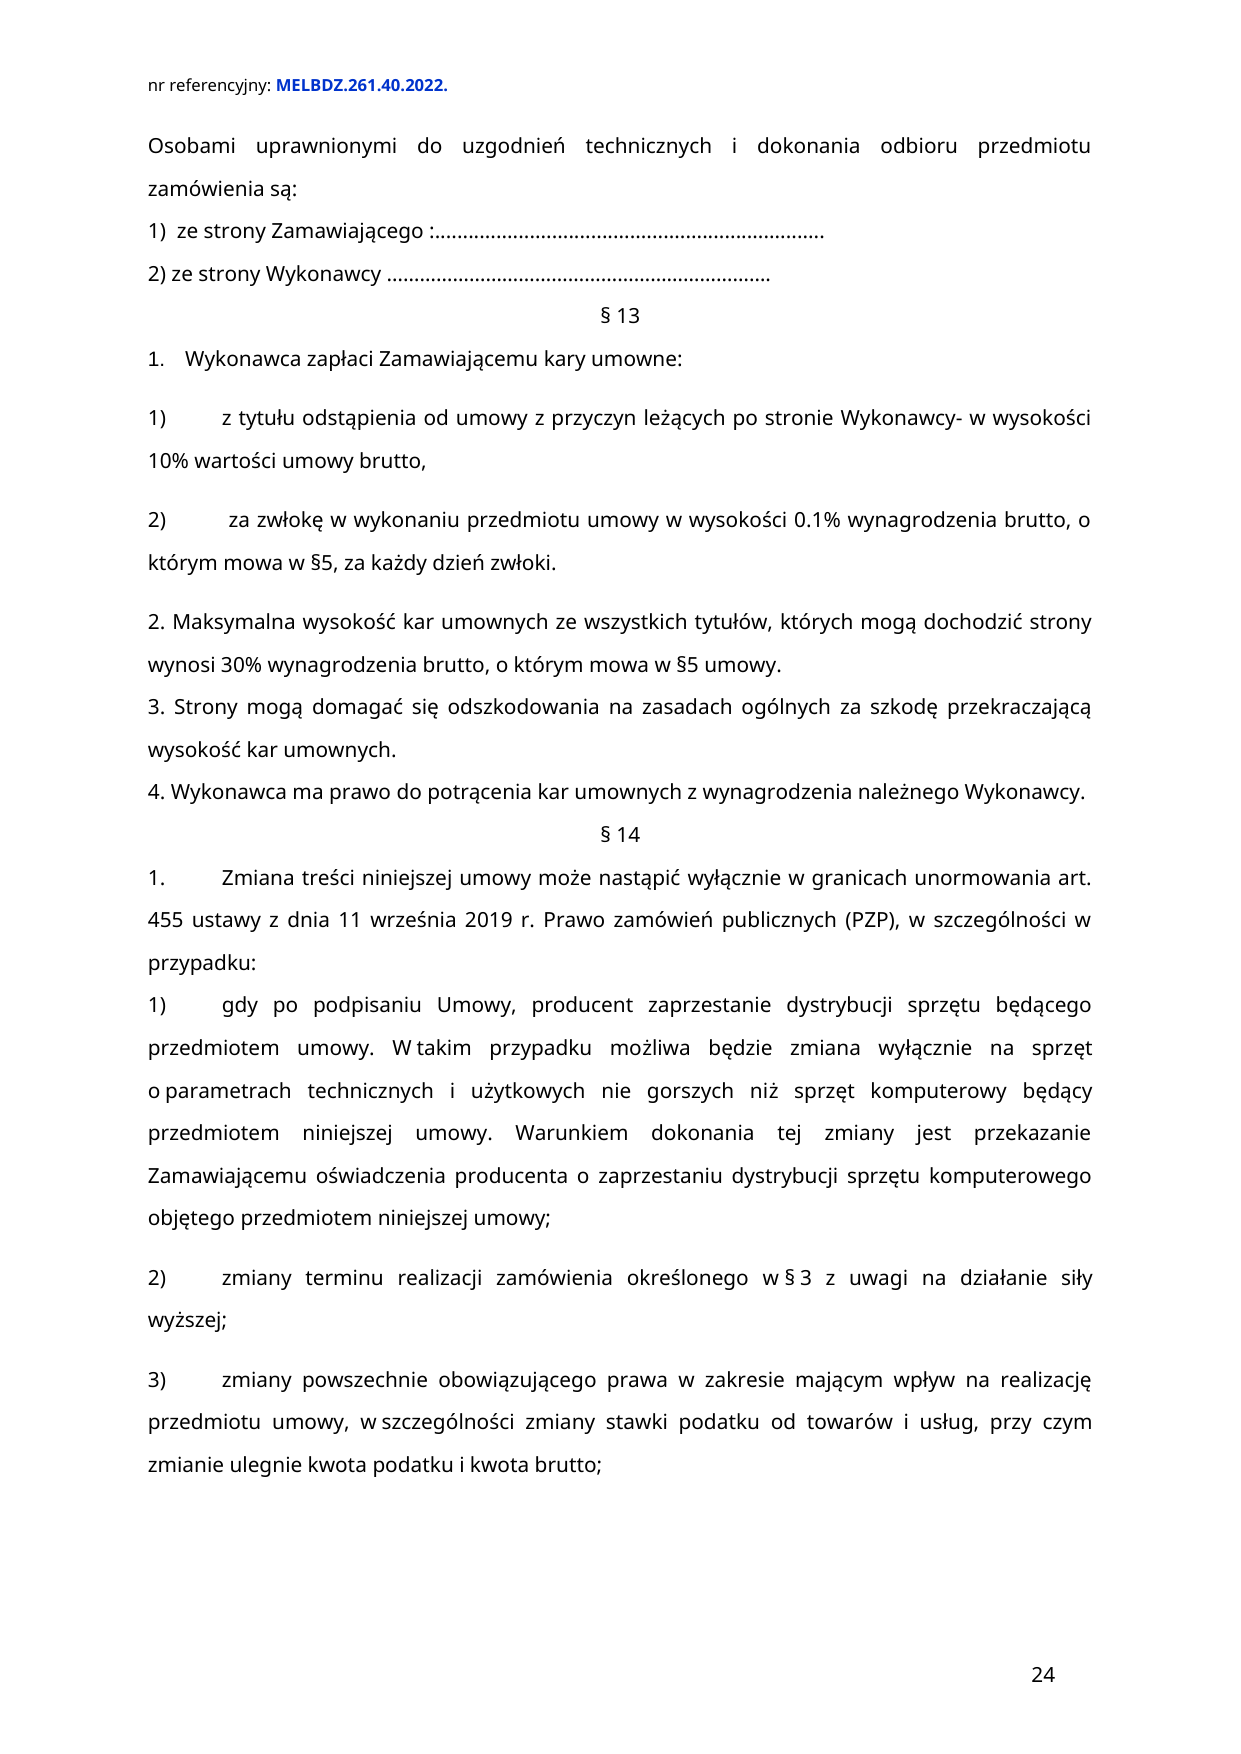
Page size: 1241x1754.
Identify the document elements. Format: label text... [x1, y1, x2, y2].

list z tytułu odstąpienia od umowy z przyczyn leżących po stronie Wykonawcy- w wysokości 10% wartości umowy brutto, [148, 403, 1092, 474]
text 2. Maksymalna wysokość kar umownych ze wszystkich tytułów, których mogą dochodzić strony wynosi 30% wynagrodzenia brutto, o którym mowa w §5 umowy. [148, 607, 1092, 678]
text 1) ze strony Zamawiającego :...................................................................... [148, 216, 1092, 245]
list Wykonawca zapłaci Zamawiającemu kary umowne: [148, 344, 1092, 372]
list zmiany terminu realizacji zamówienia określonego w § 3 z uwagi na działanie siły wyższej; [148, 1263, 1092, 1334]
text Osobami uprawnionymi do uzgodnień technicznych i dokonania odbioru przedmiotu zamówienia są: [148, 131, 1092, 202]
text § 13 [148, 301, 1092, 330]
text 4. Wykonawca ma prawo do potrącenia kar umownych z wynagrodzenia należnego Wykonawcy. [148, 777, 1092, 806]
text 2) ze strony Wykonawcy ……………………………………………………………. [148, 259, 1092, 287]
list Zmiana treści niniejszej umowy może nastąpić wyłącznie w granicach unormowania art. 455 ustawy z dnia 11 września 2019 r. Prawo zamówień publicznych (PZP), w szczególności w przypadku: [148, 863, 1092, 976]
text 3. Strony mogą domagać się odszkodowania na zasadach ogólnych za szkodę przekraczającą wysokość kar umownych. [148, 692, 1092, 763]
list za zwłokę w wykonaniu przedmiotu umowy w wysokości 0.1% wynagrodzenia brutto, o którym mowa w §5, za każdy dzień zwłoki. [148, 505, 1092, 576]
text § 14 [148, 820, 1092, 848]
list zmiany powszechnie obowiązującego prawa w zakresie mającym wpływ na realizację przedmiotu umowy, w szczególności zmiany stawki podatku od towarów i usług, przy czym zmianie ulegnie kwota podatku i kwota brutto; [148, 1365, 1092, 1478]
list gdy po podpisaniu Umowy, producent zaprzestanie dystrybucji sprzętu będącego przedmiotem umowy. W takim przypadku możliwa będzie zmiana wyłącznie na sprzęt o parametrach technicznych i użytkowych nie gorszych niż sprzęt komputerowy będący przedmiotem niniejszej umowy. Warunkiem dokonania tej zmiany jest przekazanie Zamawiającemu oświadczenia producenta o zaprzestaniu dystrybucji sprzętu komputerowego objętego przedmiotem niniejszej umowy; [148, 991, 1092, 1232]
